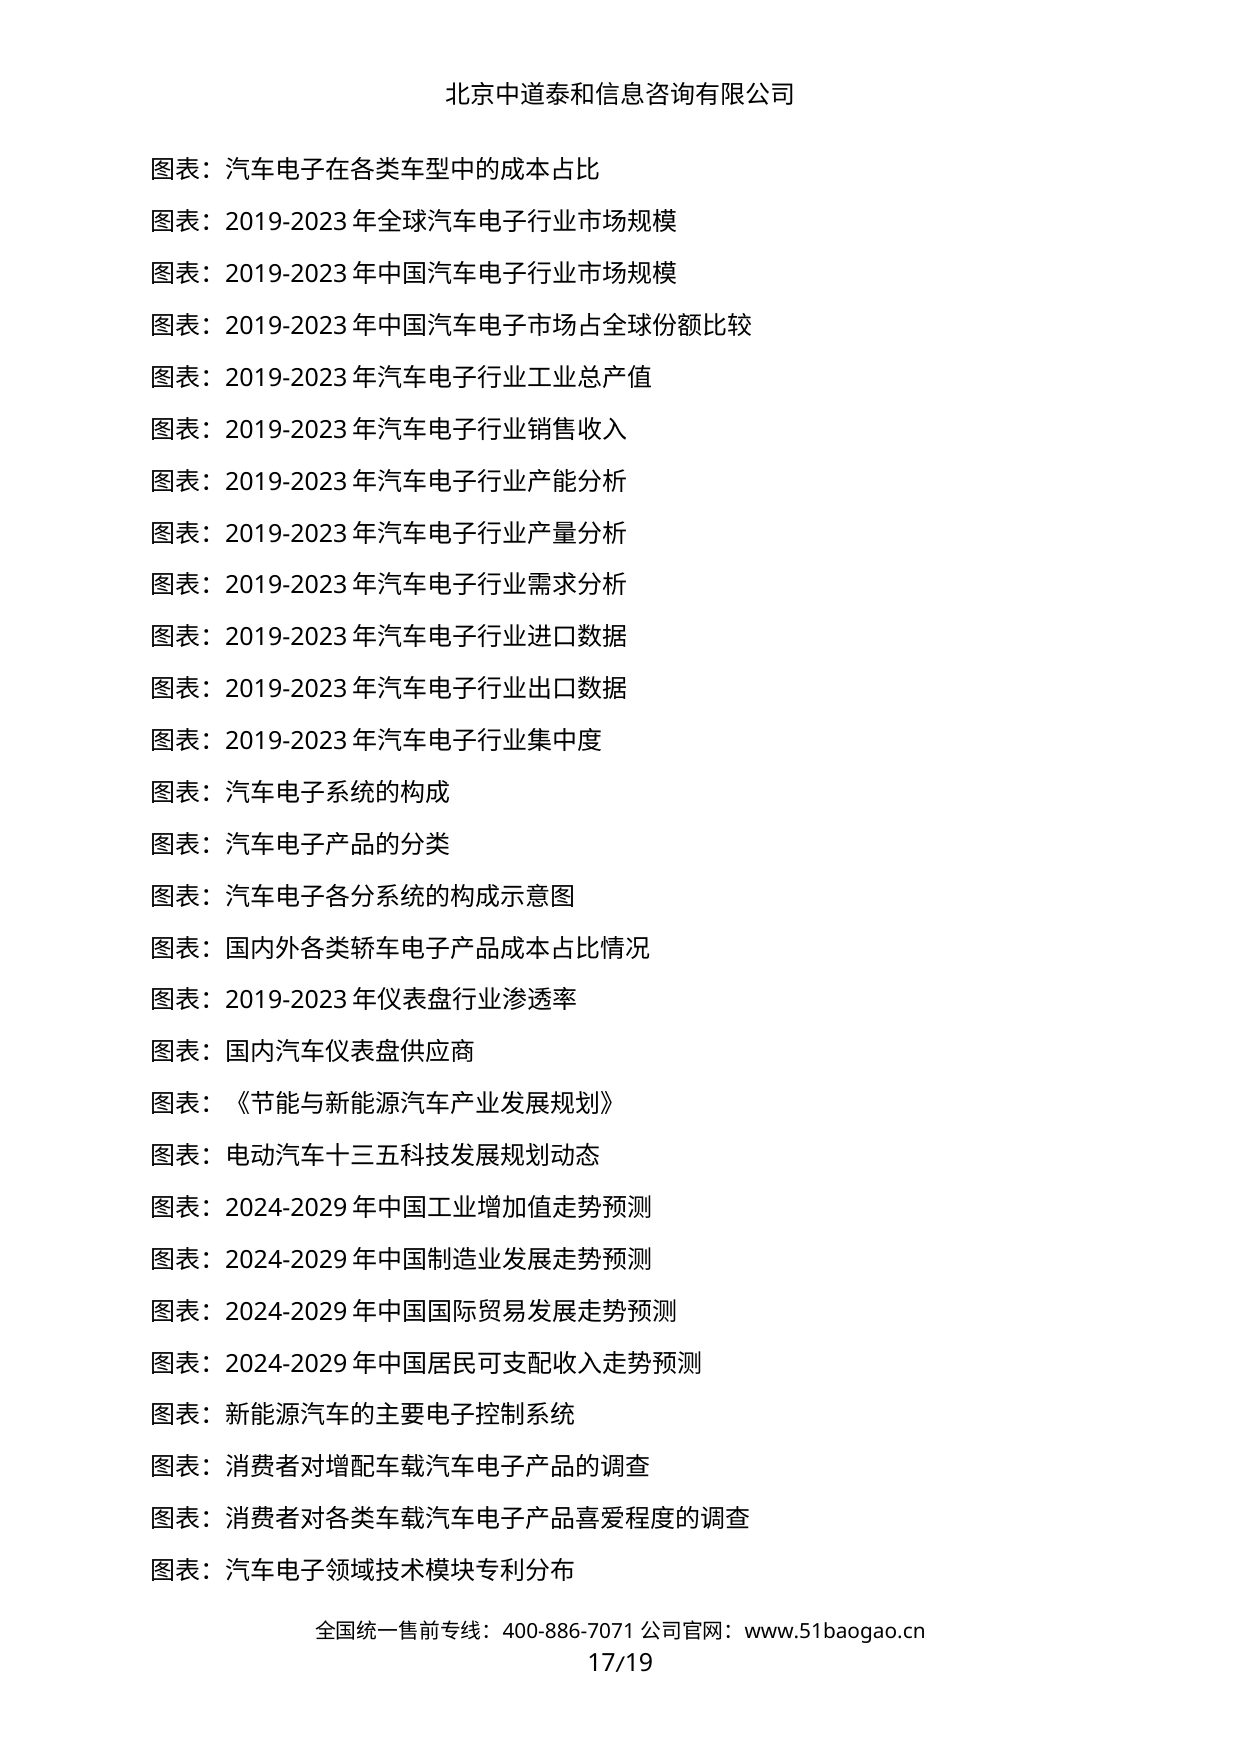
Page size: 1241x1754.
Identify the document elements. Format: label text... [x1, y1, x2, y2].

text 图表：汽车电子产品的分类 [150, 824, 1090, 861]
text 图表：2019-2023年中国汽车电子行业市场规模 [150, 254, 1090, 290]
text 图表：2019-2023年汽车电子行业集中度 [150, 721, 1090, 757]
text 图表：2024-2029年中国工业增加值走势预测 [150, 1187, 1090, 1224]
text 图表：汽车电子系统的构成 [150, 772, 1090, 809]
text 图表：2019-2023年全球汽车电子行业市场规模 [150, 202, 1090, 238]
text 图表：2019-2023年汽车电子行业出口数据 [150, 669, 1090, 705]
text 图表：2024-2029年中国居民可支配收入走势预测 [150, 1343, 1090, 1379]
text 图表：汽车电子领域技术模块专利分布 [150, 1551, 1090, 1587]
text 图表：汽车电子各分系统的构成示意图 [150, 876, 1090, 912]
text 图表：消费者对各类车载汽车电子产品喜爱程度的调查 [150, 1499, 1090, 1535]
text 图表：2019-2023年中国汽车电子市场占全球份额比较 [150, 306, 1090, 342]
text 图表：2019-2023年汽车电子行业工业总产值 [150, 357, 1090, 394]
text 图表：2019-2023年仪表盘行业渗透率 [150, 980, 1090, 1016]
text 图表：《节能与新能源汽车产业发展规划》 [150, 1084, 1090, 1120]
text 图表：国内外各类轿车电子产品成本占比情况 [150, 928, 1090, 964]
text 图表：消费者对增配车载汽车电子产品的调查 [150, 1447, 1090, 1483]
text 图表：2019-2023年汽车电子行业产量分析 [150, 513, 1090, 549]
text 图表：2024-2029年中国制造业发展走势预测 [150, 1239, 1090, 1276]
text 图表：2019-2023年汽车电子行业产能分析 [150, 461, 1090, 497]
text 图表：新能源汽车的主要电子控制系统 [150, 1395, 1090, 1431]
text 图表：2024-2029年中国国际贸易发展走势预测 [150, 1291, 1090, 1327]
text 图表：国内汽车仪表盘供应商 [150, 1032, 1090, 1068]
text 图表：2019-2023年汽车电子行业进口数据 [150, 617, 1090, 653]
text 图表：电动汽车十三五科技发展规划动态 [150, 1136, 1090, 1172]
text 图表：2019-2023年汽车电子行业销售收入 [150, 409, 1090, 446]
text 图表：汽车电子在各类车型中的成本占比 [150, 150, 1090, 186]
text 图表：2019-2023年汽车电子行业需求分析 [150, 565, 1090, 601]
